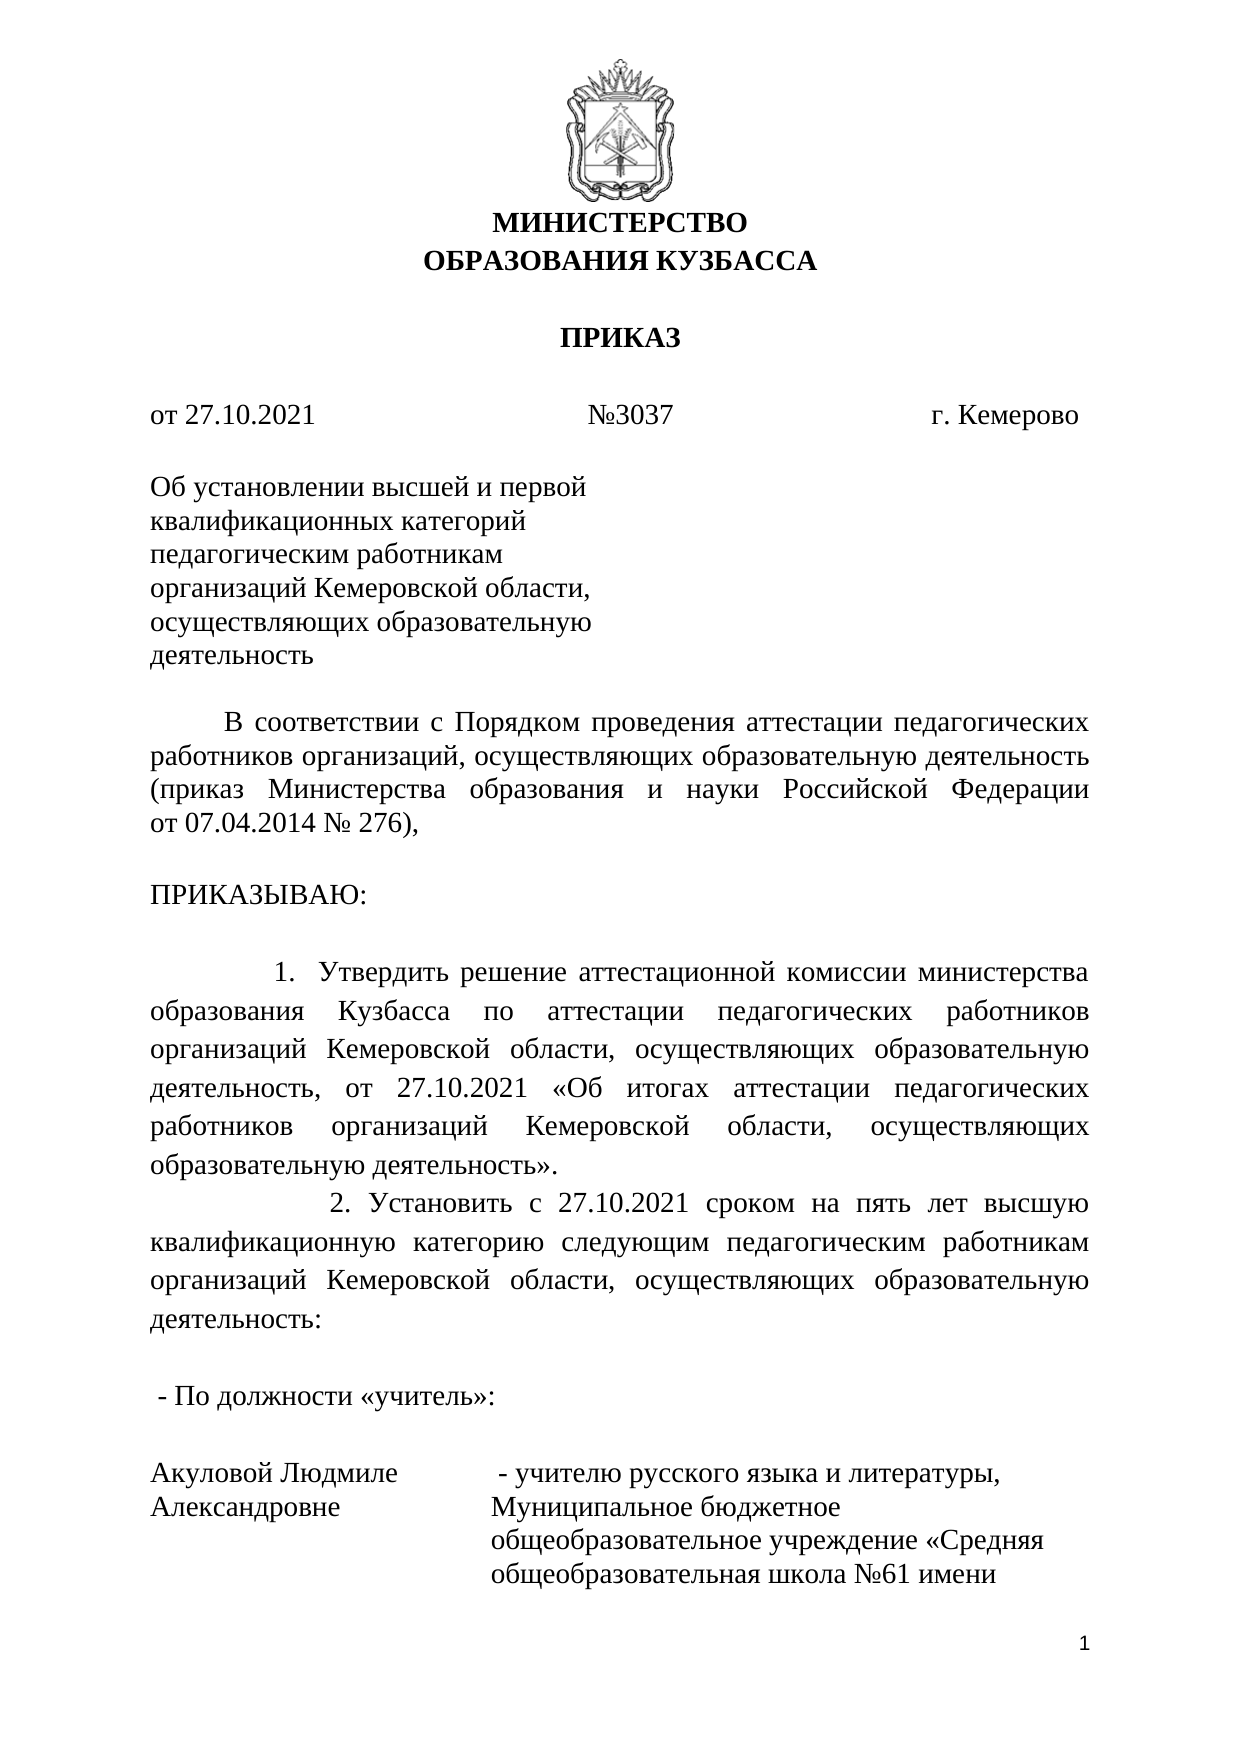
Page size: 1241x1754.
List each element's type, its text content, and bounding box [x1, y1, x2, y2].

text Об установлении высшей и первой [150, 469, 1090, 503]
text квалификационных категорий [150, 503, 1090, 537]
text 1. Утвердить решение аттестационной комиссии министерства образования Кузбасса по аттестации педагогических работников организаций Кемеровской области, осуществляющих образовательную деятельность, от 27.10.2021 «Об итогах аттестации педагогических работников организаций Кемеровской области, осуществляющих образовательную деятельность». [150, 954, 1090, 1180]
text ПРИКАЗЫВАЮ: [150, 877, 1090, 911]
text - По должности «учитель»: [150, 1378, 1090, 1412]
text деятельность [150, 637, 1090, 671]
text осуществляющих образовательную [150, 604, 1090, 637]
text 2. Установить с 27.10.2021 сроком на пять лет высшую квалификационную категорию следующим педагогическим работникам организаций Кемеровской области, осуществляющих образовательную деятельность: [150, 1185, 1090, 1334]
text МИНИСТЕРСТВО [150, 205, 1090, 238]
text педагогическим работникам [150, 537, 1090, 570]
text от 27.10.2021 №3037 г. Кемерово [150, 397, 1090, 431]
picture [566, 59, 675, 202]
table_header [149, 1455, 489, 1589]
text В соответствии с Порядком проведения аттестации педагогических работников организаций, осуществляющих образовательную деятельность (приказ Министерства образования и науки Российской Федерации от 07.04.2014 № 276), [150, 704, 1090, 838]
text ОБРАЗОВАНИЯ КУЗБАССА [150, 243, 1090, 277]
text ПРИКАЗ [150, 320, 1090, 354]
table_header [490, 1455, 1091, 1589]
text организаций Кемеровской области, [150, 570, 1090, 604]
